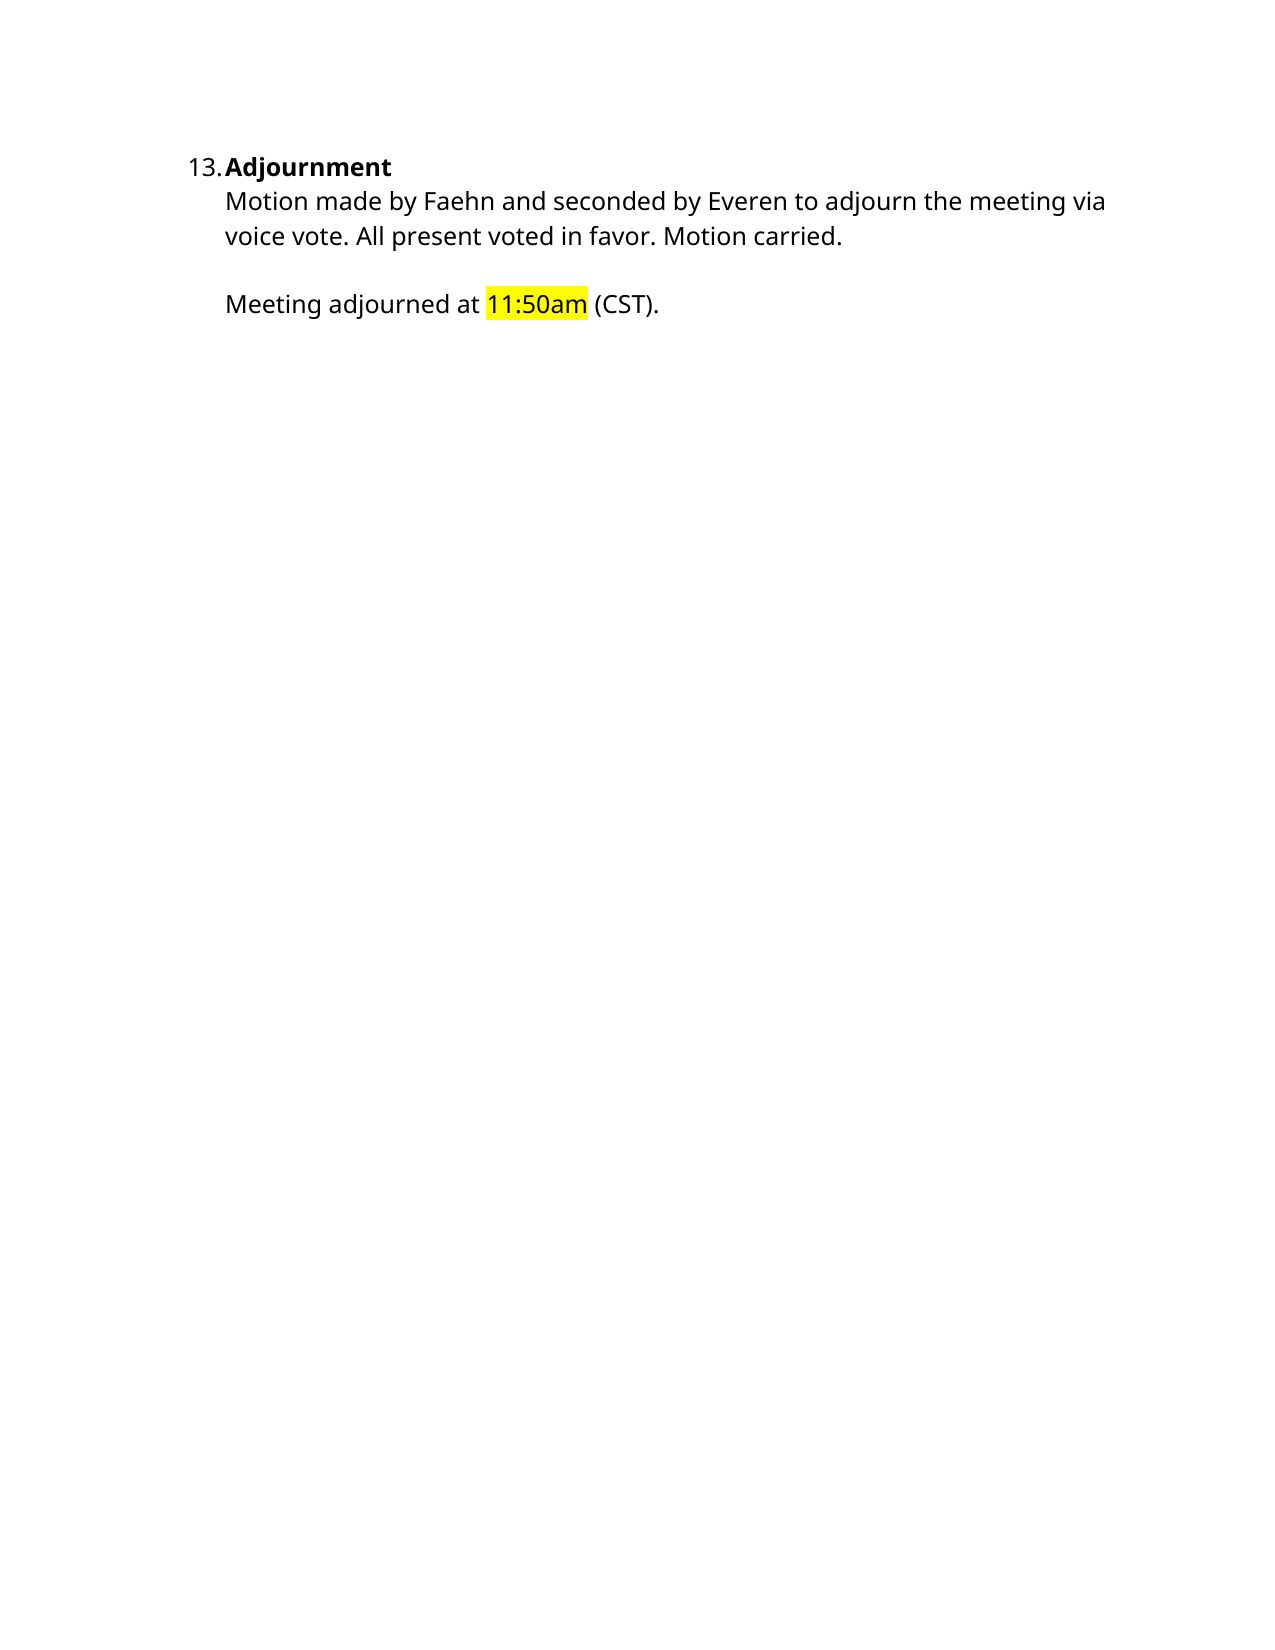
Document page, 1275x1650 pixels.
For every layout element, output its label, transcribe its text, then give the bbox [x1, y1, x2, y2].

list Meeting adjourned at 11:50am (CST). [225, 286, 486, 320]
text Motion made by Faehn and seconded by Everen to adjourn the meeting via voice vote. All present voted in favor. Motion carried. [225, 184, 1125, 252]
list Adjournment [187, 150, 1125, 184]
list Meeting adjourned at 11:50am (CST). [588, 286, 1125, 320]
